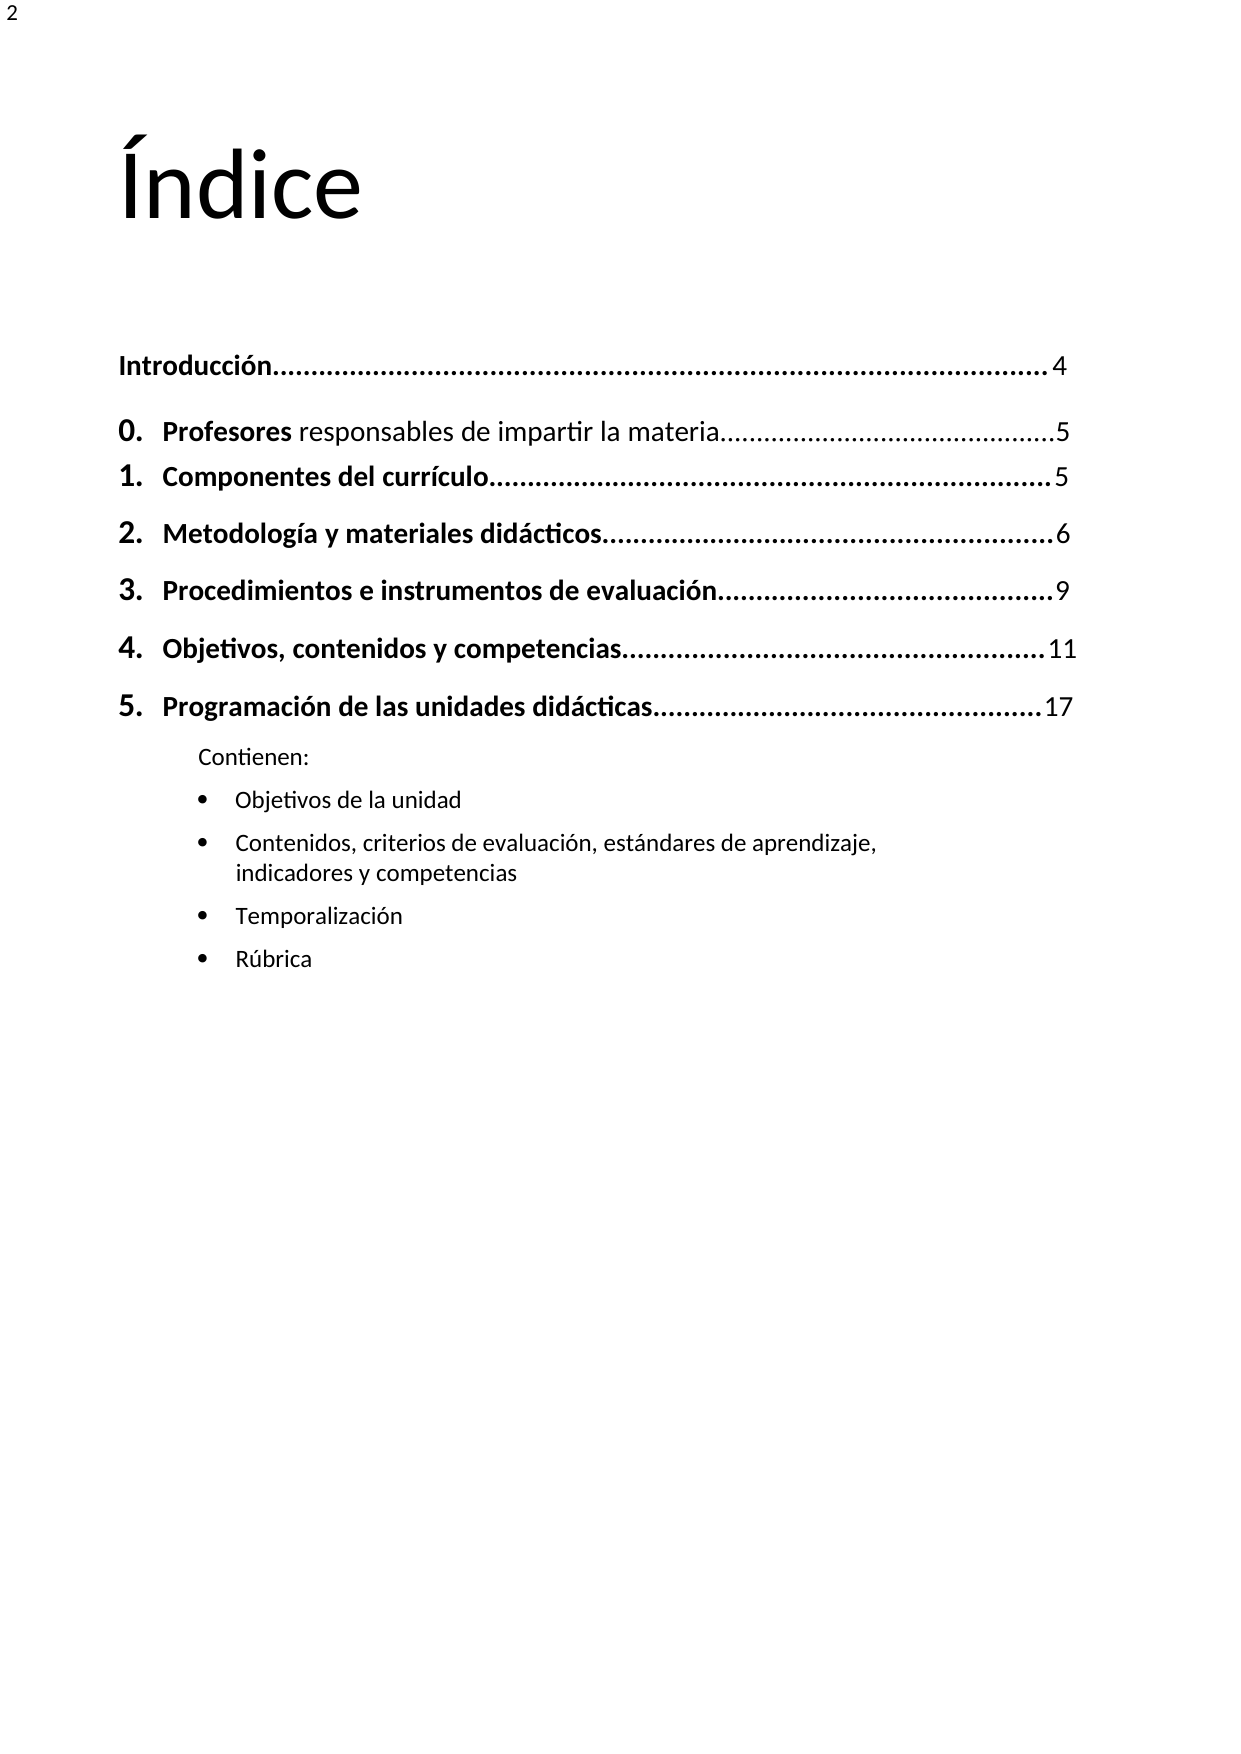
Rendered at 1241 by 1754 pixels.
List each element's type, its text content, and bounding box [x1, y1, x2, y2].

list Temporalización [198, 900, 1221, 931]
list Objetivos de la unidad [198, 784, 1221, 814]
text Índice [118, 131, 1221, 240]
list Rúbrica [198, 943, 1221, 973]
list Contenidos, criterios de evaluación, estándares de aprendizaje, indicadores y competencias [198, 827, 878, 888]
text Contienen: [198, 741, 1221, 772]
